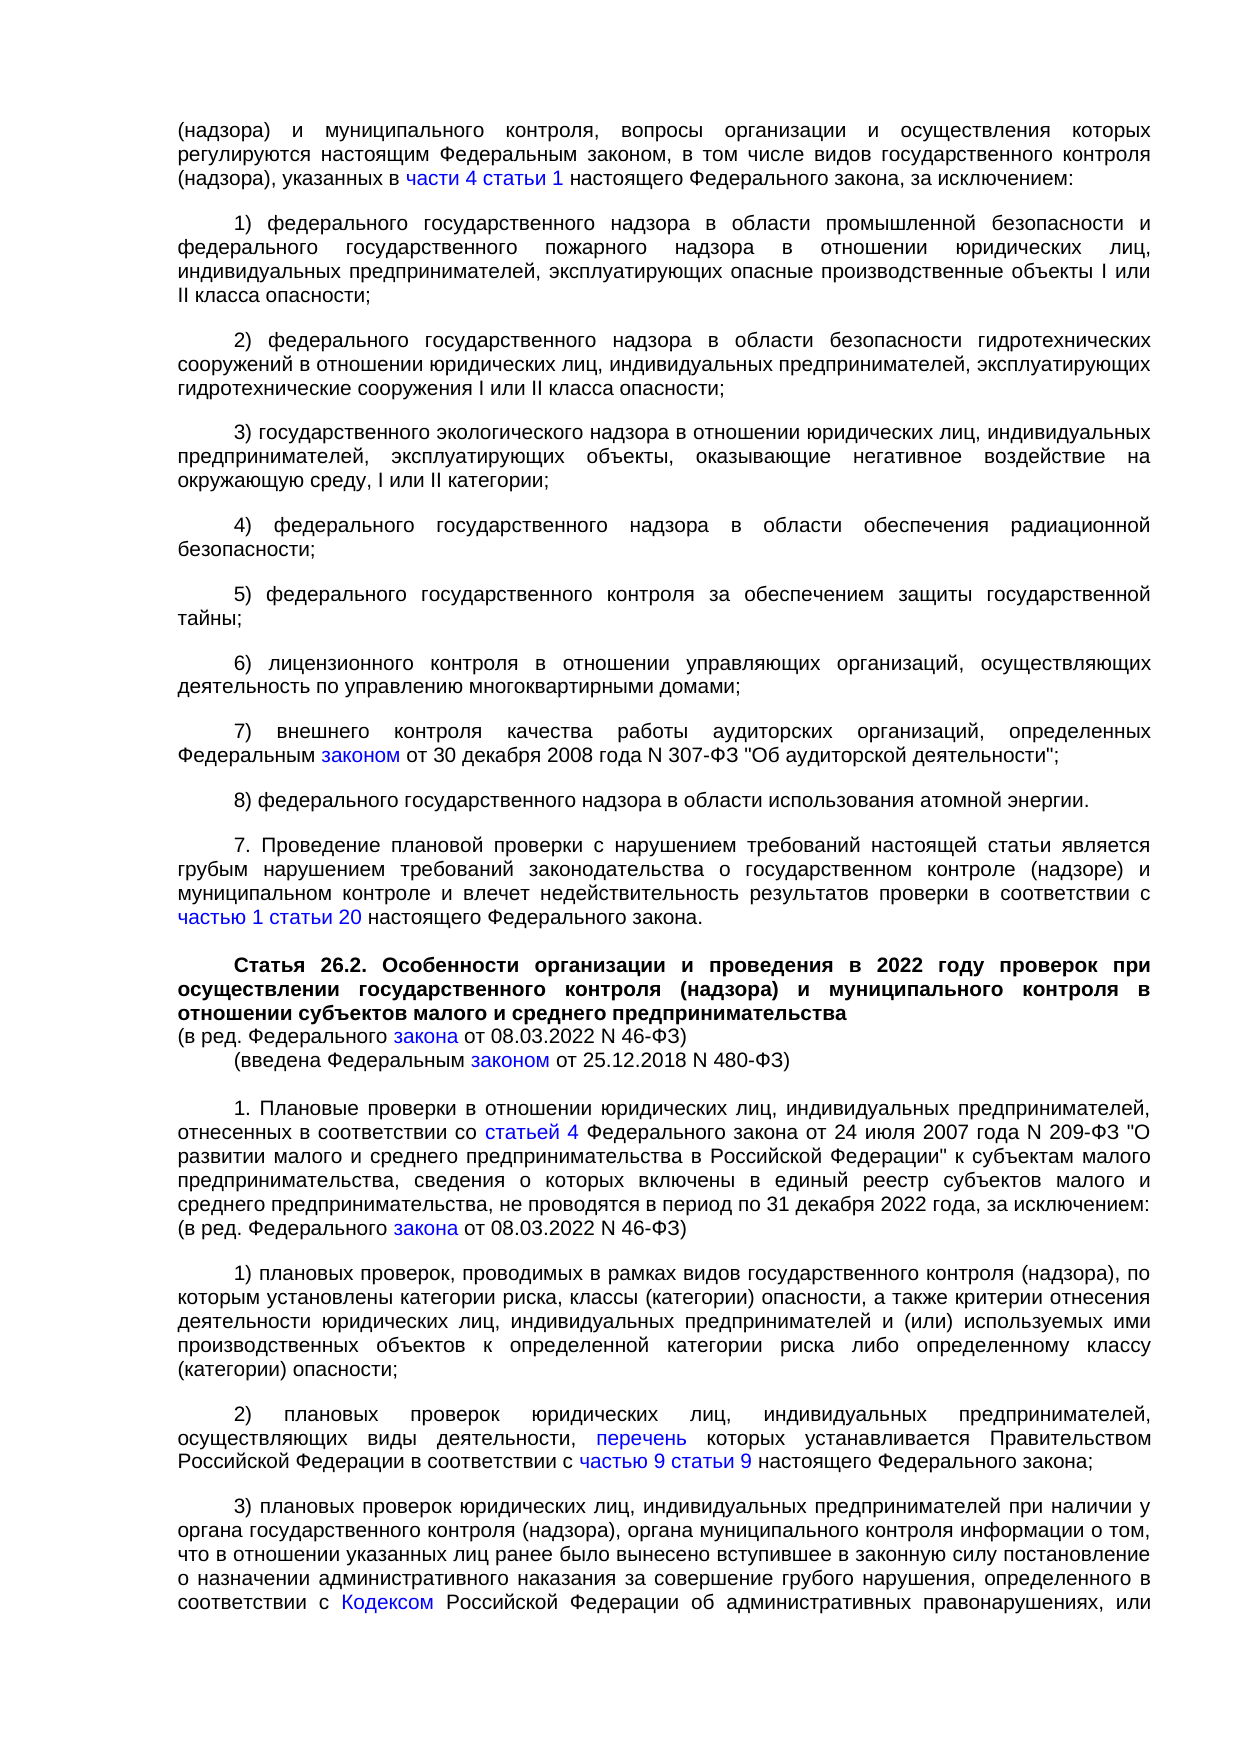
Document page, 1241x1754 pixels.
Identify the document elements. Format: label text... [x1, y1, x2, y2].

text 3) государственного экологического надзора в отношении юридических лиц, индивидуальных предпринимателей, эксплуатирующих объекты, оказывающие негативное воздействие на окружающую среду, I или II категории; [177, 420, 1152, 492]
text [177, 118, 1152, 190]
text 2) плановых проверок юридических лиц, индивидуальных предпринимателей, осуществляющих виды деятельности, перечень которых устанавливается Правительством Российской Федерации в соответствии с частью 9 статьи 9 настоящего Федерального закона; [177, 1401, 1152, 1473]
text 7) внешнего контроля качества работы аудиторских организаций, определенных Федеральным законом от 30 декабря 2008 года N 307-ФЗ "Об аудиторской деятельности"; [177, 719, 1152, 767]
text 6) лицензионного контроля в отношении управляющих организаций, осуществляющих деятельность по управлению многоквартирными домами; [177, 650, 1152, 698]
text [177, 1494, 1152, 1614]
text 5) федерального государственного контроля за обеспечением защиты государственной тайны; [177, 582, 1152, 629]
text 7. Проведение плановой проверки с нарушением требований настоящей статьи является грубым нарушением требований законодательства о государственном контроле (надзоре) и муниципальном контроле и влечет недействительность результатов проверки в соответствии с частью 1 статьи 20 настоящего Федерального закона. [177, 833, 1152, 928]
text 4) федерального государственного надзора в области обеспечения радиационной безопасности; [177, 513, 1152, 561]
text 1. Плановые проверки в отношении юридических лиц, индивидуальных предпринимателей, отнесенных в соответствии со статьей 4 Федерального закона от 24 июля 2007 года N 209-ФЗ "О развитии малого и среднего предпринимательства в Российской Федерации" к субъектам малого предпринимательства, сведения о которых включены в единый реестр субъектов малого и среднего предпринимательства, не проводятся в период по 31 декабря 2022 года, за исключением: [177, 1096, 1152, 1216]
text 1) федерального государственного надзора в области промышленной безопасности и федерального государственного пожарного надзора в отношении юридических лиц, индивидуальных предпринимателей, эксплуатирующих опасные производственные объекты I или II класса опасности; [177, 211, 1152, 307]
text (в ред. Федерального закона от 08.03.2022 N 46-ФЗ) [177, 1024, 1152, 1048]
text 2) федерального государственного надзора в области безопасности гидротехнических сооружений в отношении юридических лиц, индивидуальных предпринимателей, эксплуатирующих гидротехнические сооружения I или II класса опасности; [177, 327, 1152, 399]
text 1) плановых проверок, проводимых в рамках видов государственного контроля (надзора), по которым установлены категории риска, классы (категории) опасности, а также критерии отнесения деятельности юридических лиц, индивидуальных предпринимателей и (или) используемых ими производственных объектов к определенной категории риска либо определенному классу (категории) опасности; [177, 1261, 1152, 1381]
text 8) федерального государственного надзора в области использования атомной энергии. [177, 788, 1152, 812]
text (в ред. Федерального закона от 08.03.2022 N 46-ФЗ) [177, 1216, 1152, 1240]
title Статья 26.2. Особенности организации и проведения в 2022 году проверок при осуществлении государственного контроля (надзора) и муниципального контроля в отношении субъектов малого и среднего предпринимательства [177, 952, 1152, 1024]
text (введена Федеральным законом от 25.12.2018 N 480-ФЗ) [177, 1048, 1152, 1072]
